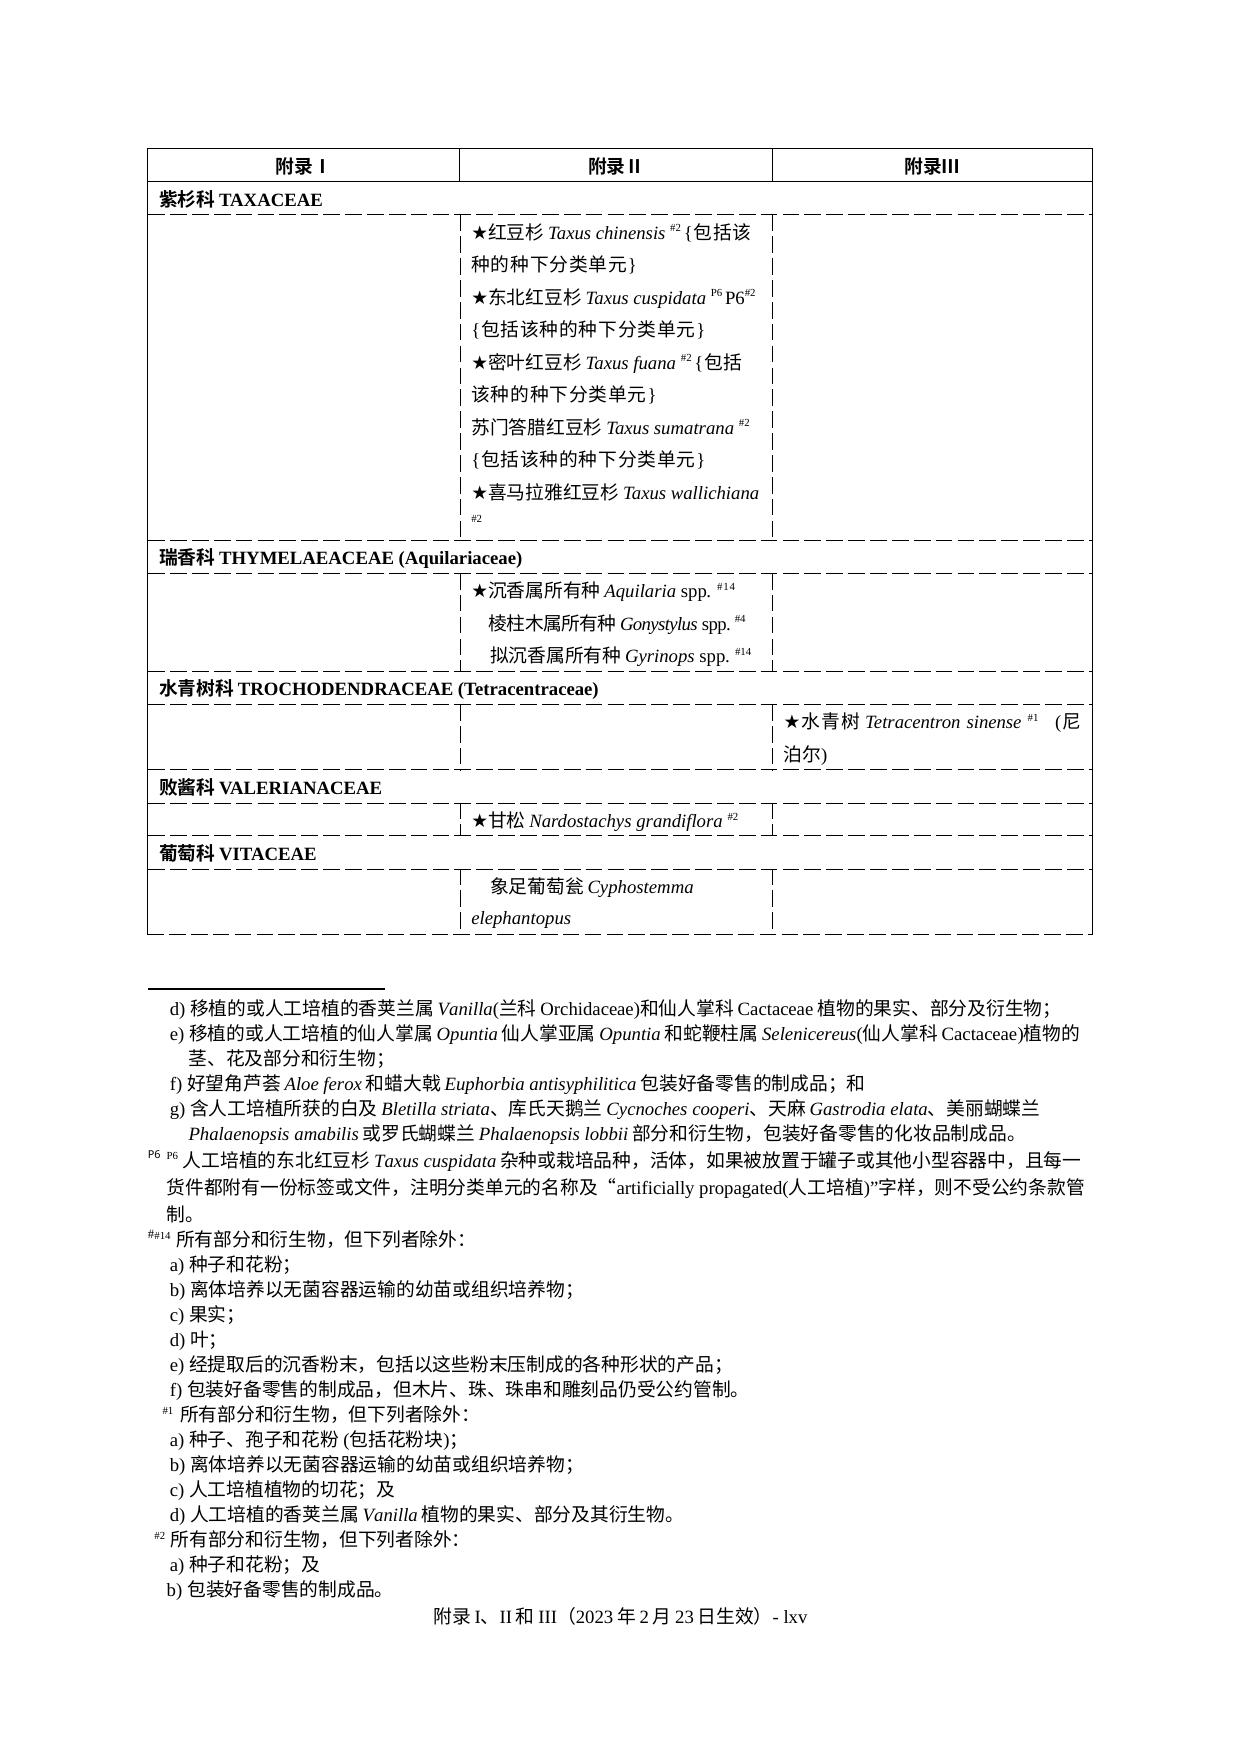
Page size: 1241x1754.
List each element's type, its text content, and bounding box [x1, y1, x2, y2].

table_cell ★红豆杉Taxus chinensis #2 {包括该种的种下分类单元} ★东北红豆杉Taxus cuspidata P6 #2 {包括该种的种下分类单元} ★密叶红豆杉Taxus fuana #2 {包括该种的种下分类单元} 苏门答腊红豆杉Taxus sumatrana #2 {包括该种的种下分类单元} ★喜马拉雅红豆杉Taxus wallichiana #2 [460, 214, 772, 540]
table_cell [772, 869, 1092, 934]
table_header 附录Ⅰ [148, 149, 459, 181]
table_cell ★水青树Tetracentron sinense #1 (尼泊尔) [772, 704, 1092, 769]
table_cell [460, 704, 772, 769]
table_cell [772, 803, 1092, 835]
table_cell ★沉香属所有种Aquilaria spp. #14 棱柱木属所有种Gonystylus spp. #4 拟沉香属所有种Gyrinops spp. #14 [460, 573, 772, 671]
table_cell 水青树科TROCHODENDRACEAE (Tetracentraceae) [148, 671, 1092, 704]
table_header 附录Ⅱ [460, 149, 772, 181]
table_cell [148, 869, 460, 934]
table_cell [772, 214, 1092, 540]
table_cell 紫杉科TAXACEAE [148, 182, 1092, 214]
table_cell [772, 573, 1092, 671]
table_cell [148, 214, 460, 540]
table_cell [148, 803, 460, 835]
table_cell 葡萄科VITACEAE [148, 835, 1092, 868]
table_header 附录Ⅲ [773, 149, 1092, 181]
table_cell [148, 704, 460, 769]
table_cell 象足葡萄瓮Cyphostemma elephantopus 拉扎葡萄瓮Cyphostemma laza 蒙氏葡萄瓮Cyphostemma montagnacii [460, 869, 772, 934]
table_cell ★甘松Nardostachys grandiflora #2 [460, 803, 772, 835]
table_cell 败酱科VALERIANACEAE [148, 769, 1092, 802]
table_cell 瑞香科THYMELAEACEAE (Aquilariaceae) [148, 540, 1092, 573]
table_cell [148, 573, 460, 671]
